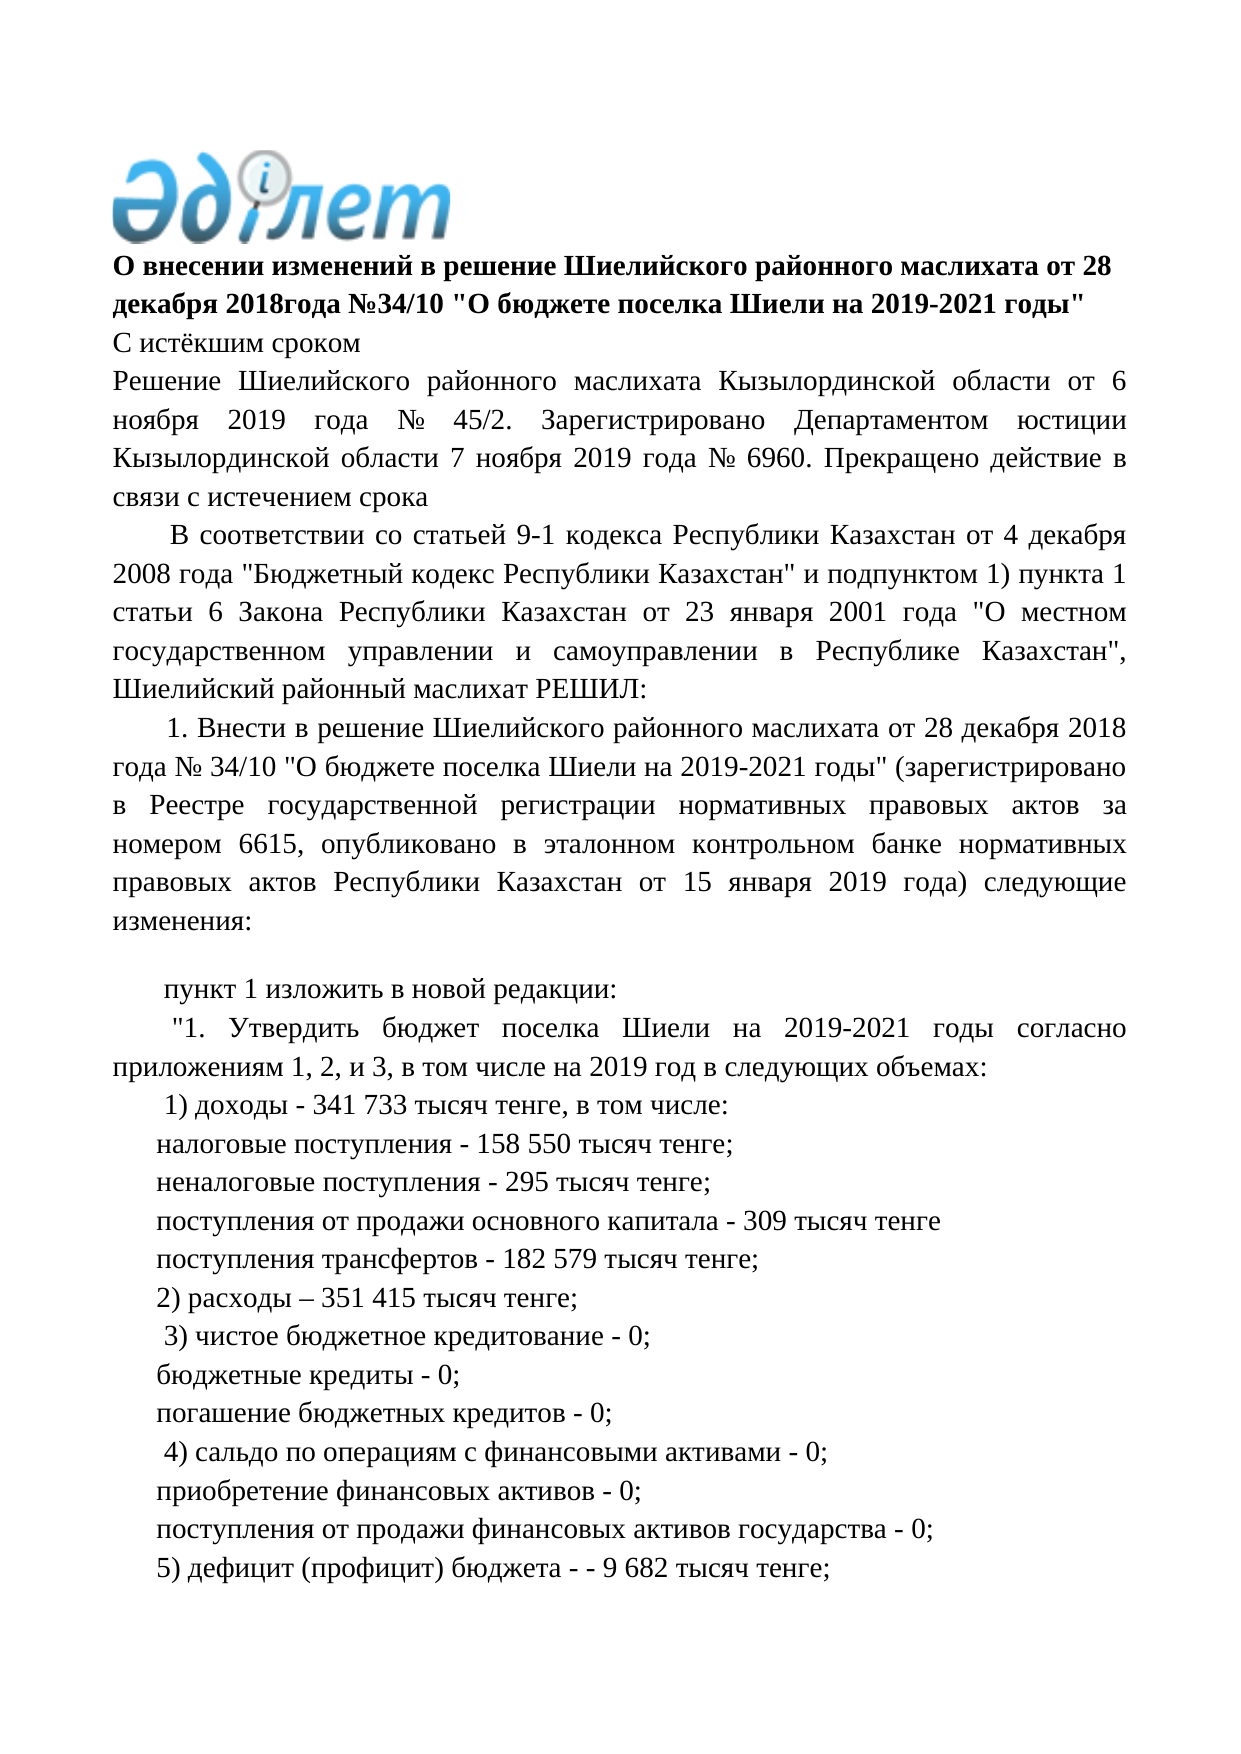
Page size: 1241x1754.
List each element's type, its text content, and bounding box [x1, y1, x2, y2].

text 1) доходы - 341 733 тысяч тенге, в том числе: [112, 1087, 1128, 1121]
text приобретение финансовых активов - 0; [112, 1473, 1128, 1506]
text "1. Утвердить бюджет поселка Шиели на 2019-2021 годы согласно приложениям 1, 2, и 3, в том числе на 2019 год в следующих объемах: [112, 1010, 1128, 1082]
text 4) сальдо по операциям с финансовыми активами - 0; [112, 1434, 1128, 1468]
text В соответствии со статьей 9-1 кодекса Республики Казахстан от 4 декабря 2008 года "Бюджетный кодекс Республики Казахстан" и подпунктом 1) пункта 1 статьи 6 Закона Республики Казахстан от 23 января 2001 года "О местном государственном управлении и самоуправлении в Республике Казахстан", Шиелийский районный маслихат РЕШИЛ: [112, 517, 1128, 705]
text пункт 1 изложить в новой редакции: [112, 972, 1128, 1005]
text Решение Шиелийского районного маслихата Кызылординской области от 6 ноября 2019 года № 45/2. Зарегистрировано Департаментом юстиции Кызылординской области 7 ноября 2019 года № 6960. Прекращено действие в связи с истечением срока [112, 363, 1128, 512]
text налоговые поступления - 158 550 тысяч тенге; [112, 1126, 1128, 1159]
text поступления от продажи финансовых активов государства - 0; [112, 1511, 1128, 1545]
text бюджетные кредиты - 0; [112, 1357, 1128, 1391]
text О внесении изменений в решение Шиелийского районного маслихата от 28 декабря 2018года №34/10 "О бюджете поселка Шиели на 2019-2021 годы" [112, 248, 1128, 320]
text поступления от продажи основного капитала - 309 тысяч тенге [112, 1203, 1128, 1236]
text 2) расходы – 351 415 тысяч тенге; [112, 1280, 1128, 1313]
text 1. Внести в решение Шиелийского районного маслихата от 28 декабря 2018 года № 34/10 "О бюджете поселка Шиели на 2019-2021 годы" (зарегистрировано в Реестре государственной регистрации нормативных правовых актов за номером 6615, опубликовано в эталонном контрольном банке нормативных правовых актов Республики Казахстан от 15 января 2019 года) следующие изменения: [112, 710, 1128, 936]
text С истёкшим сроком [112, 325, 1128, 358]
picture [112, 150, 451, 244]
text погашение бюджетных кредитов - 0; [112, 1396, 1128, 1429]
text поступления трансфертов - 182 579 тысяч тенге; [112, 1241, 1128, 1275]
text 3) чистое бюджетное кредитование - 0; [112, 1318, 1128, 1352]
text 5) дефицит (профицит) бюджета - - 9 682 тысяч тенге; [112, 1550, 1128, 1583]
text неналоговые поступления - 295 тысяч тенге; [112, 1164, 1128, 1198]
